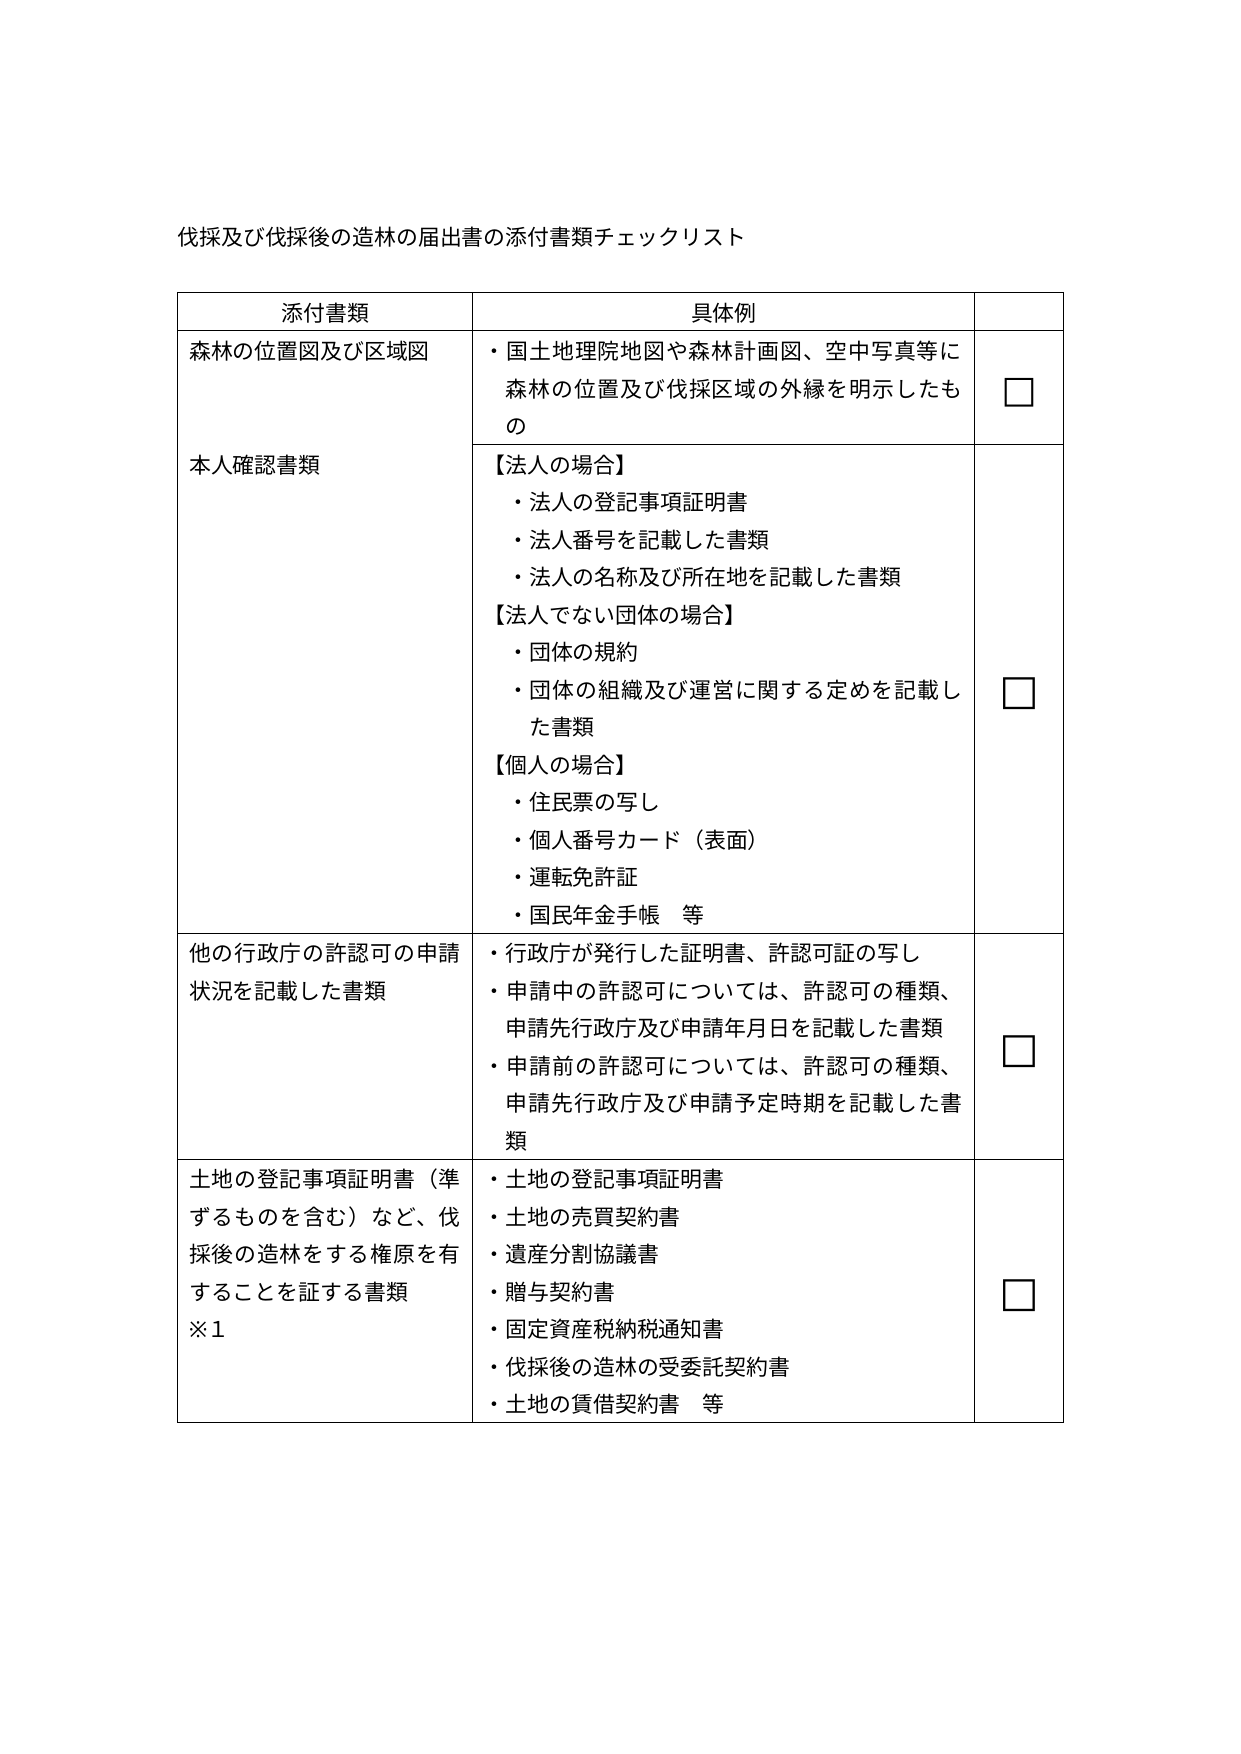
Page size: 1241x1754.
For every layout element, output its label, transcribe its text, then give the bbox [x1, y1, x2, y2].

table_cell □ [975, 331, 1063, 444]
table_cell ・土地の登記事項証明書 ・土地の売買契約書 ・遺産分割協議書 ・贈与契約書 ・固定資産税納税通知書 ・伐採後の造林の受委託契約書 ・土地の賃借契約書 等 [473, 1160, 974, 1422]
table_cell 【法人の場合】 ・法人の登記事項証明書 ・法人番号を記載した書類 ・法人の名称及び所在地を記載した書類 【法人でない団体の場合】 ・団体の規約 ・団体の組織及び運営に関する定めを記載した書類 【個人の場合】 ・住民票の写し ・個人番号カード（表面） ・運転免許証 ・国民年金手帳 等 [473, 445, 974, 932]
table_cell 森林の位置図及び区域図 [178, 331, 472, 444]
table_cell 他の行政庁の許認可の申請状況を記載した書類 [178, 934, 472, 1158]
text 伐採及び伐採後の造林の届出書の添付書類チェックリスト [177, 217, 1063, 254]
table_cell 本人確認書類 [178, 445, 472, 932]
table_header [975, 293, 1063, 330]
table_cell □ [975, 934, 1063, 1158]
table_cell □ [975, 445, 1063, 932]
table_cell ・行政庁が発行した証明書、許認可証の写し ・申請中の許認可については、許認可の種類、申請先行政庁及び申請年月日を記載した書類 ・申請前の許認可については、許認可の種類、申請先行政庁及び申請予定時期を記載した書類 [473, 934, 974, 1158]
table_cell □ [975, 1160, 1063, 1422]
table_cell 土地の登記事項証明書（準ずるものを含む）など、伐採後の造林をする権原を有することを証する書類 ※１ [178, 1160, 472, 1422]
table_cell ・国土地理院地図や森林計画図、空中写真等に森林の位置及び伐採区域の外縁を明示したもの [473, 331, 974, 444]
table_header 具体例 [473, 293, 974, 330]
table_header 添付書類 [178, 293, 472, 330]
